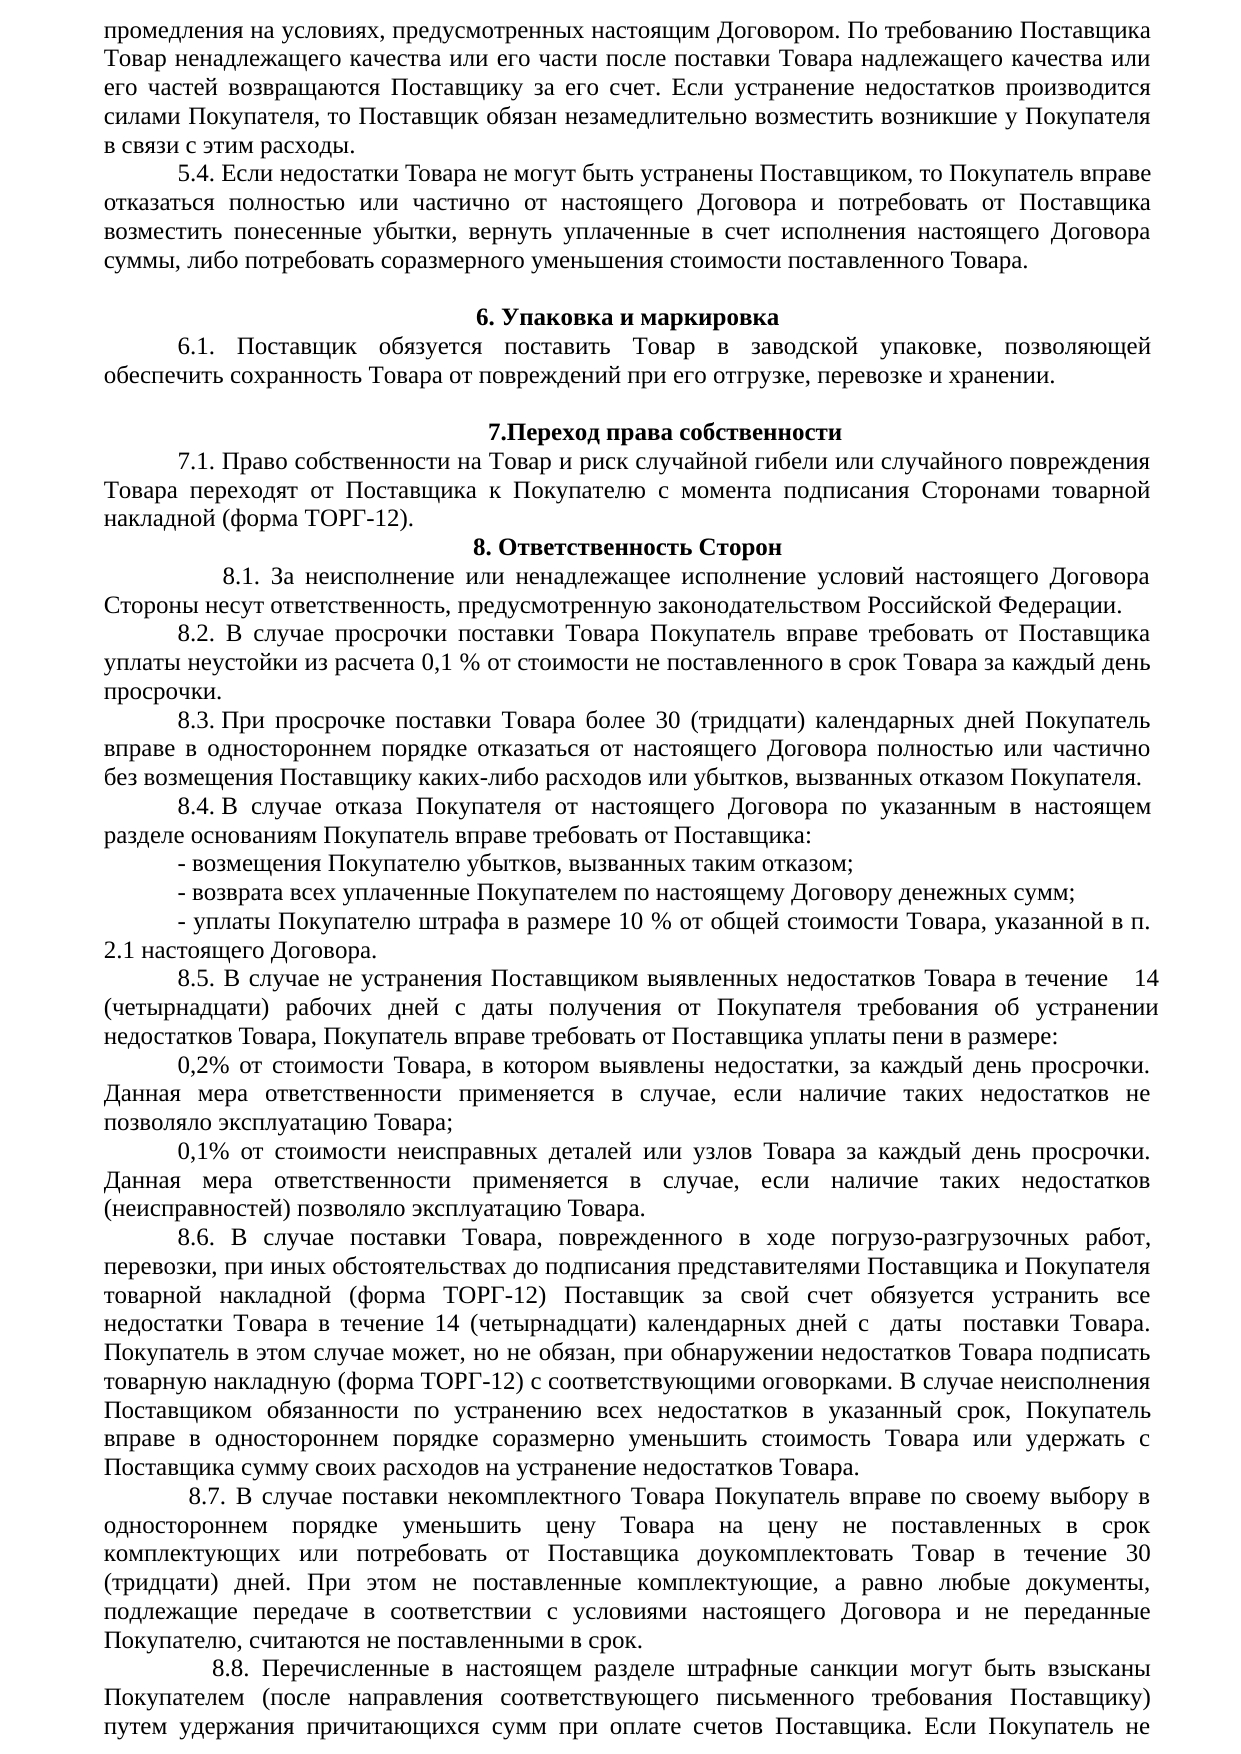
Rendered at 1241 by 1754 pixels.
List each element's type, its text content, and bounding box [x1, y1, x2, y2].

text 5.4. Если недостатки Товара не могут быть устранены Поставщиком, то Покупатель вправе отказаться полностью или частично от настоящего Договора и потребовать от Поставщика возместить понесенные убытки, вернуть уплаченные в счет исполнения настоящего Договора суммы, либо потребовать соразмерного уменьшения стоимости поставленного Товара. [103, 158, 1152, 273]
text 6.1. Поставщик обязуется поставить Товар в заводской упаковке, позволяющей обеспечить сохранность Товара от повреждений при его отгрузке, перевозке и хранении. [103, 331, 1152, 388]
text 8. Ответственность Сторон [103, 532, 1152, 561]
text - возмещения Покупателю убытков, вызванных таким отказом; [103, 848, 1152, 877]
text 7.1. Право собственности на Товар и риск случайной гибели или случайного повреждения Товара переходят от Поставщика к Покупателю с момента подписания Сторонами товарной накладной (форма ТОРГ-12). [103, 446, 1152, 532]
text 8.1. За неисполнение или ненадлежащее исполнение условий настоящего Договора Стороны несут ответственность, предусмотренную законодательством Российской Федерации. [103, 561, 1152, 618]
text 8.5. В случае не устранения Поставщиком выявленных недостатков Товара в течение 14 (четырнадцати) рабочих дней с даты получения от Покупателя требования об устранении недостатков Товара, Покупатель вправе требовать от Поставщика уплаты пени в размере: [103, 963, 1160, 1050]
text 8.4. В случае отказа Покупателя от настоящего Договора по указанным в настоящем разделе основаниям Покупатель вправе требовать от Поставщика: [103, 791, 1152, 848]
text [103, 15, 1152, 158]
text 7.Переход права собственности [103, 417, 1152, 446]
text 8.6. В случае поставки Товара, поврежденного в ходе погрузо-разгрузочных работ, перевозки, при иных обстоятельствах до подписания представителями Поставщика и Покупателя товарной накладной (форма ТОРГ-12) Поставщик за свой счет обязуется устранить все недостатки Товара в течение 14 (четырнадцати) календарных дней с даты поставки Товара. Покупатель в этом случае может, но не обязан, при обнаружении недостатков Товара подписать товарную накладную (форма ТОРГ-12) с соответствующими оговорками. В случае неисполнения Поставщиком обязанности по устранению всех недостатков в указанный срок, Покупатель вправе в одностороннем порядке соразмерно уменьшить стоимость Товара или удержать с Поставщика сумму своих расходов на устранение недостатков Товара. [103, 1222, 1152, 1481]
text - уплаты Покупателю штрафа в размере 10 % от общей стоимости Товара, указанной в п. 2.1 настоящего Договора. [103, 906, 1152, 963]
text 8.7. В случае поставки некомплектного Товара Покупатель вправе по своему выбору в одностороннем порядке уменьшить цену Товара на цену не поставленных в срок комплектующих или потребовать от Поставщика доукомплектовать Товар в течение 30 (тридцати) дней. При этом не поставленные комплектующие, а равно любые документы, подлежащие передаче в соответствии с условиями настоящего Договора и не переданные Покупателю, считаются не поставленными в срок. [103, 1481, 1152, 1653]
text - возврата всех уплаченные Покупателем по настоящему Договору денежных сумм; [103, 877, 1152, 906]
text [103, 1653, 1152, 1740]
text 0,2% от стоимости Товара, в котором выявлены недостатки, за каждый день просрочки. Данная мера ответственности применяется в случае, если наличие таких недостатков не позволяло эксплуатацию Товара; [103, 1050, 1152, 1136]
text 0,1% от стоимости неисправных деталей или узлов Товара за каждый день просрочки. Данная мера ответственности применяется в случае, если наличие таких недостатков (неисправностей) позволяло эксплуатацию Товара. [103, 1136, 1152, 1222]
text 8.2. В случае просрочки поставки Товара Покупатель вправе требовать от Поставщика уплаты неустойки из расчета 0,1 % от стоимости не поставленного в срок Товара за каждый день просрочки. [103, 618, 1152, 705]
text 6. Упаковка и маркировка [103, 302, 1152, 331]
text 8.3. При просрочке поставки Товара более 30 (тридцати) календарных дней Покупатель вправе в одностороннем порядке отказаться от настоящего Договора полностью или частично без возмещения Поставщику каких-либо расходов или убытков, вызванных отказом Покупателя. [103, 705, 1152, 791]
